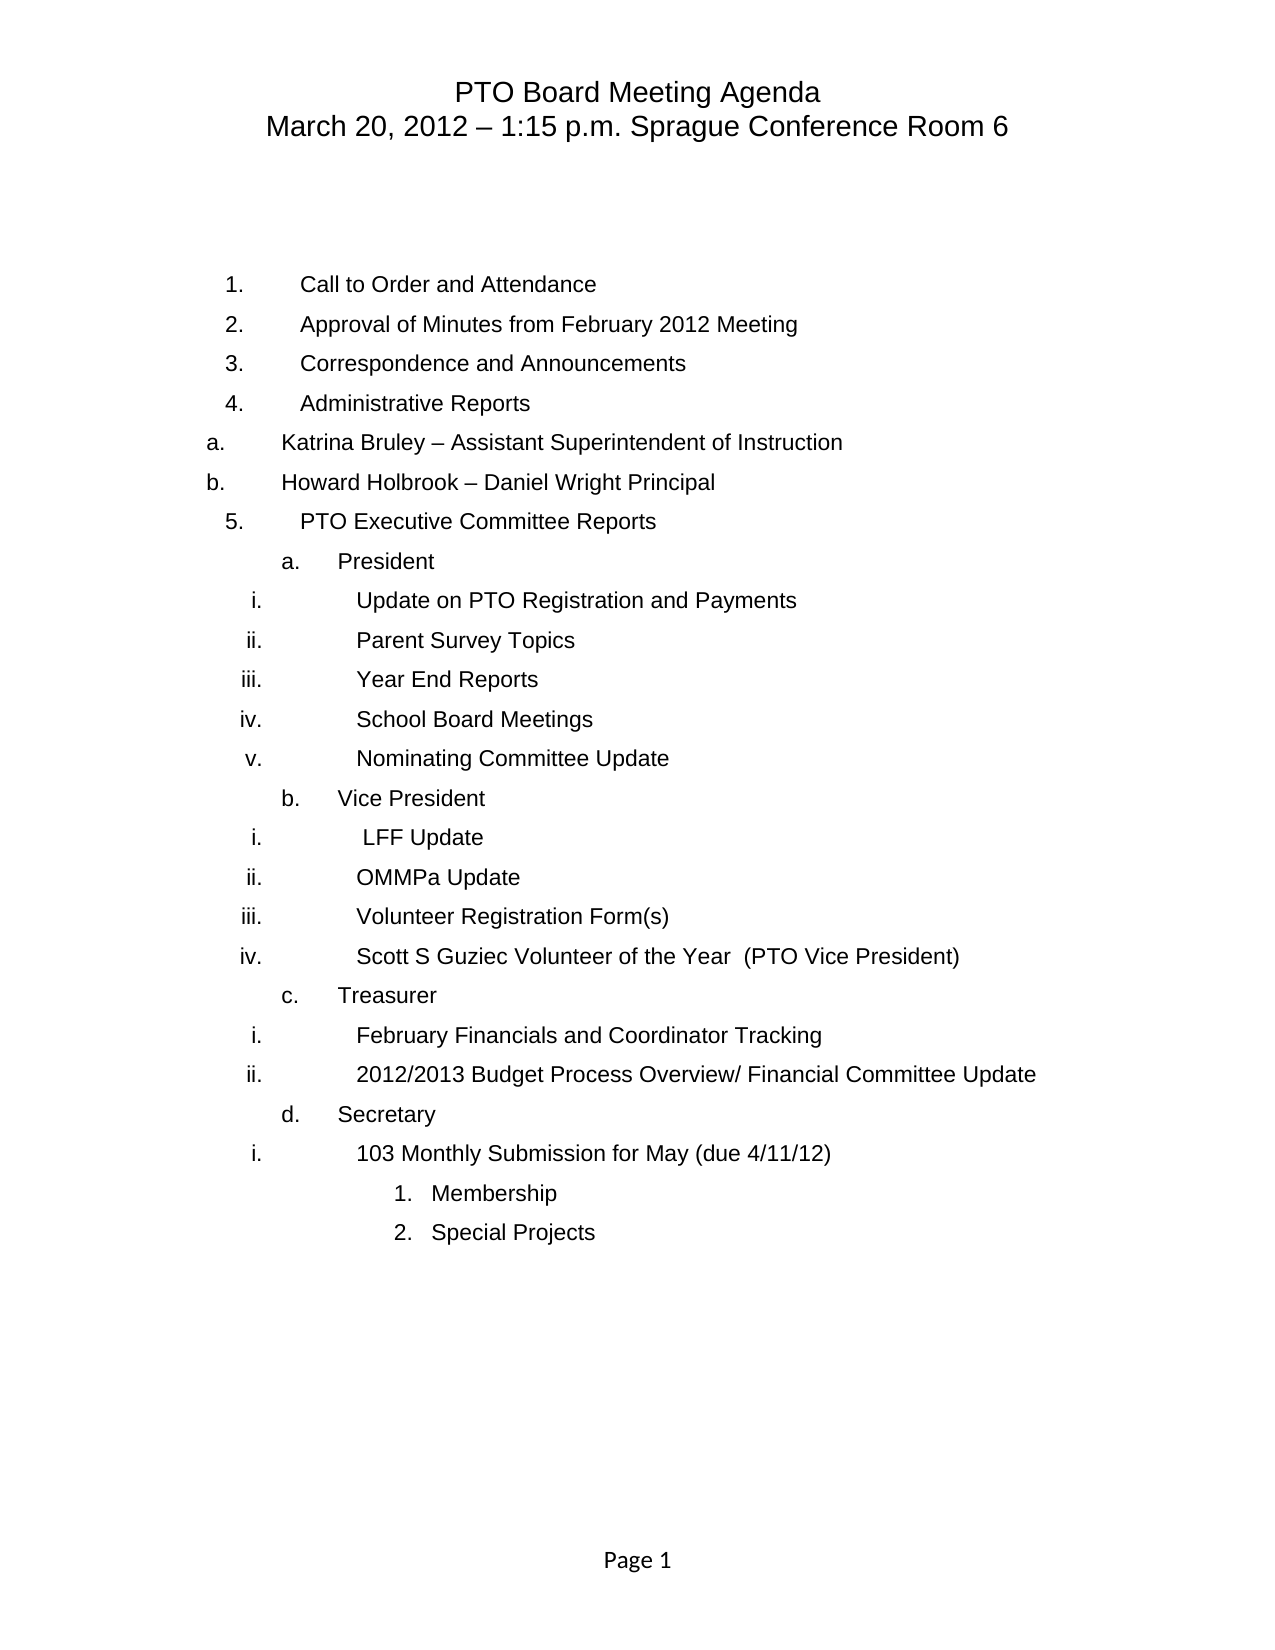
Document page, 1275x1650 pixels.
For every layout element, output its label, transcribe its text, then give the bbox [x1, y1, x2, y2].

list Nominating Committee Update [262, 745, 1087, 772]
list Special Projects [394, 1219, 1087, 1245]
list Parent Survey Topics [262, 627, 1087, 653]
list LFF Update [262, 824, 1087, 851]
list Volunteer Registration Form(s) [262, 903, 1087, 929]
list Administrative Reports [225, 390, 1087, 416]
list President [262, 548, 1087, 574]
list 2012/2013 Budget Process Overview/ Financial Committee Update [262, 1061, 1087, 1087]
list Approval of Minutes from February 2012 Meeting [225, 311, 1087, 337]
list Year End Reports [262, 666, 1087, 693]
list Howard Holbrook – Daniel Wright Principal [187, 469, 1087, 495]
list OMMPa Update [262, 864, 1087, 890]
list Vice President [262, 785, 1087, 811]
list Call to Order and Attendance [225, 271, 1087, 298]
list February Financials and Coordinator Tracking [262, 1022, 1087, 1048]
list Katrina Bruley – Assistant Superintendent of Instruction [187, 429, 1087, 456]
list Secretary [262, 1101, 1087, 1127]
list 103 Monthly Submission for May (due 4/11/12) [262, 1140, 1087, 1166]
list Treasurer [262, 982, 1087, 1008]
list PTO Executive Committee Reports [225, 508, 1087, 535]
list Update on PTO Registration and Payments [262, 587, 1087, 614]
list Correspondence and Announcements [225, 350, 1087, 377]
list Membership [394, 1179, 1087, 1206]
list School Board Meetings [262, 706, 1087, 732]
list Scott S Guziec Volunteer of the Year (PTO Vice President) [262, 943, 1087, 969]
